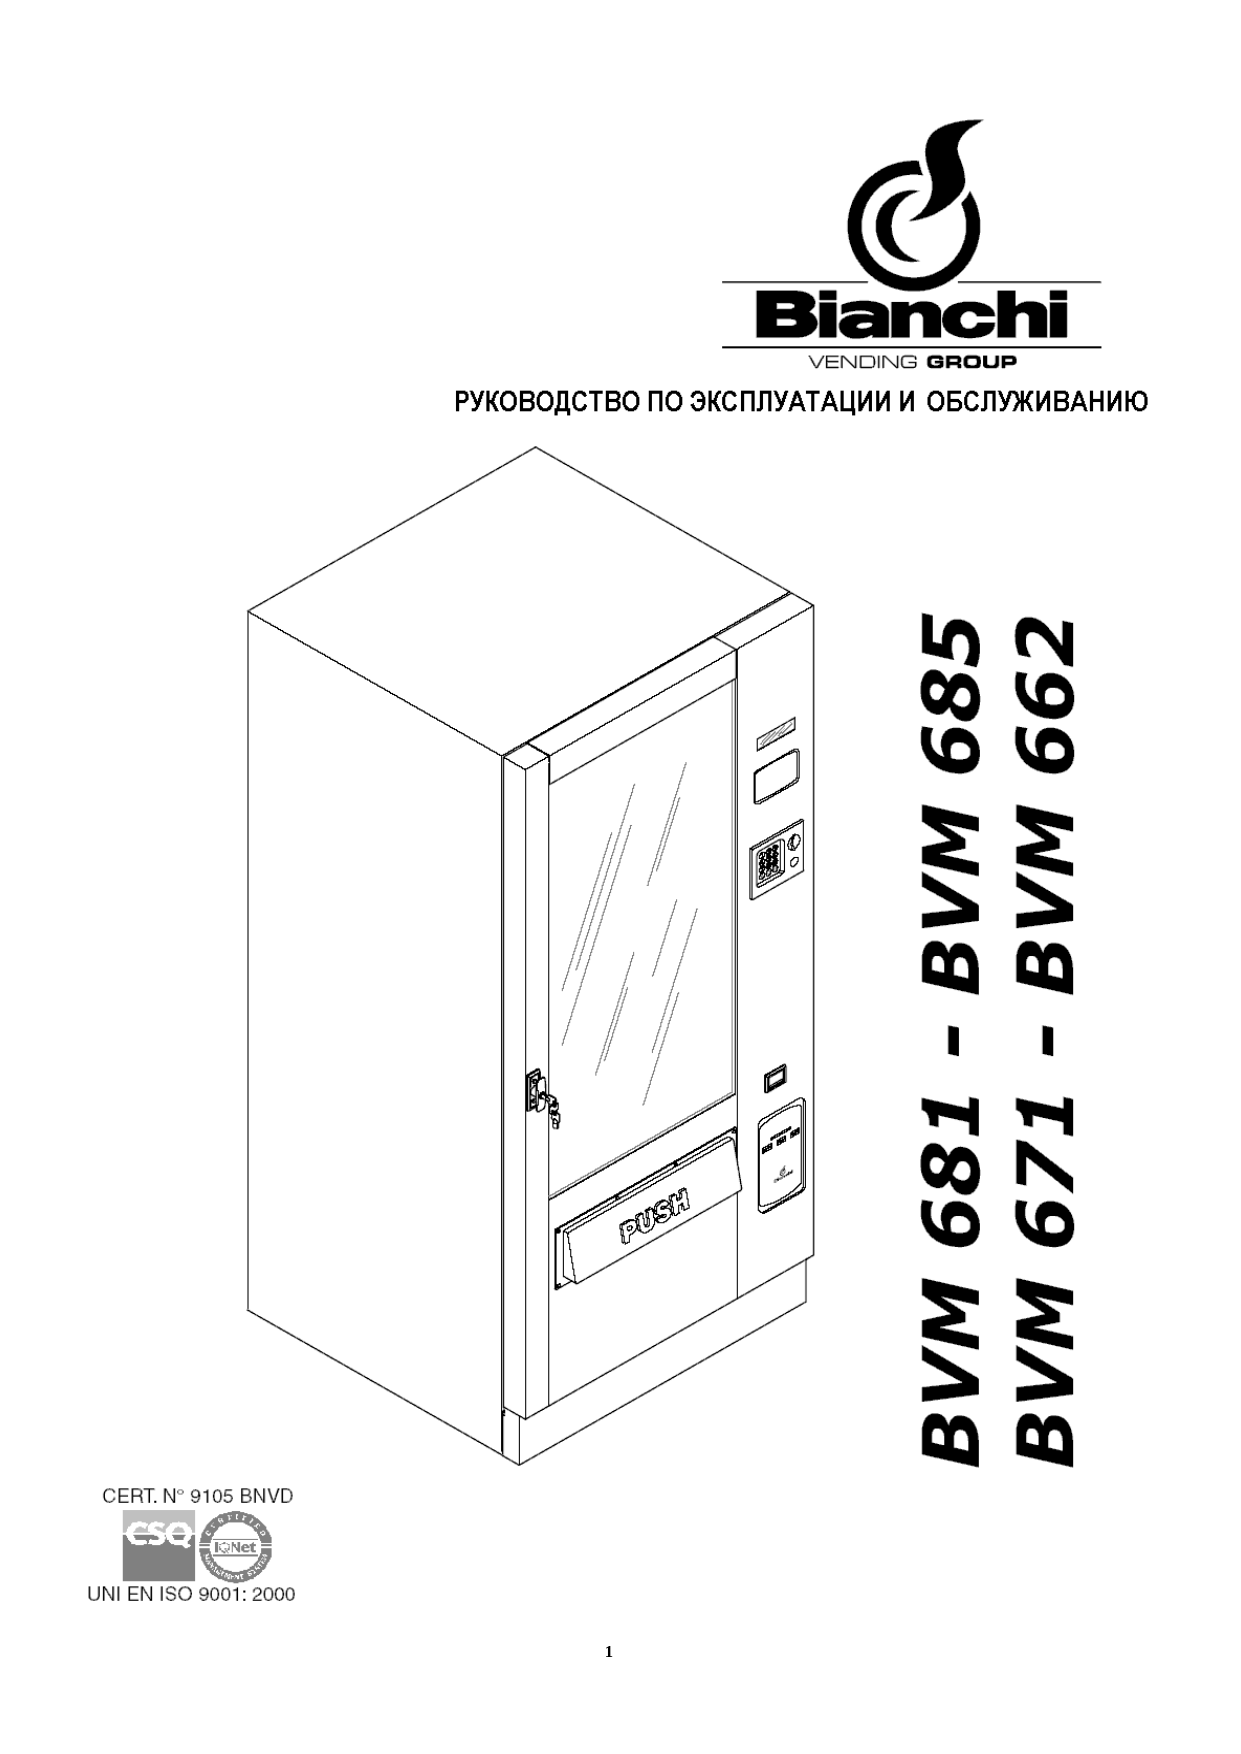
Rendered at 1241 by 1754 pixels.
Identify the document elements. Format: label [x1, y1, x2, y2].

picture [83, 108, 1157, 1606]
